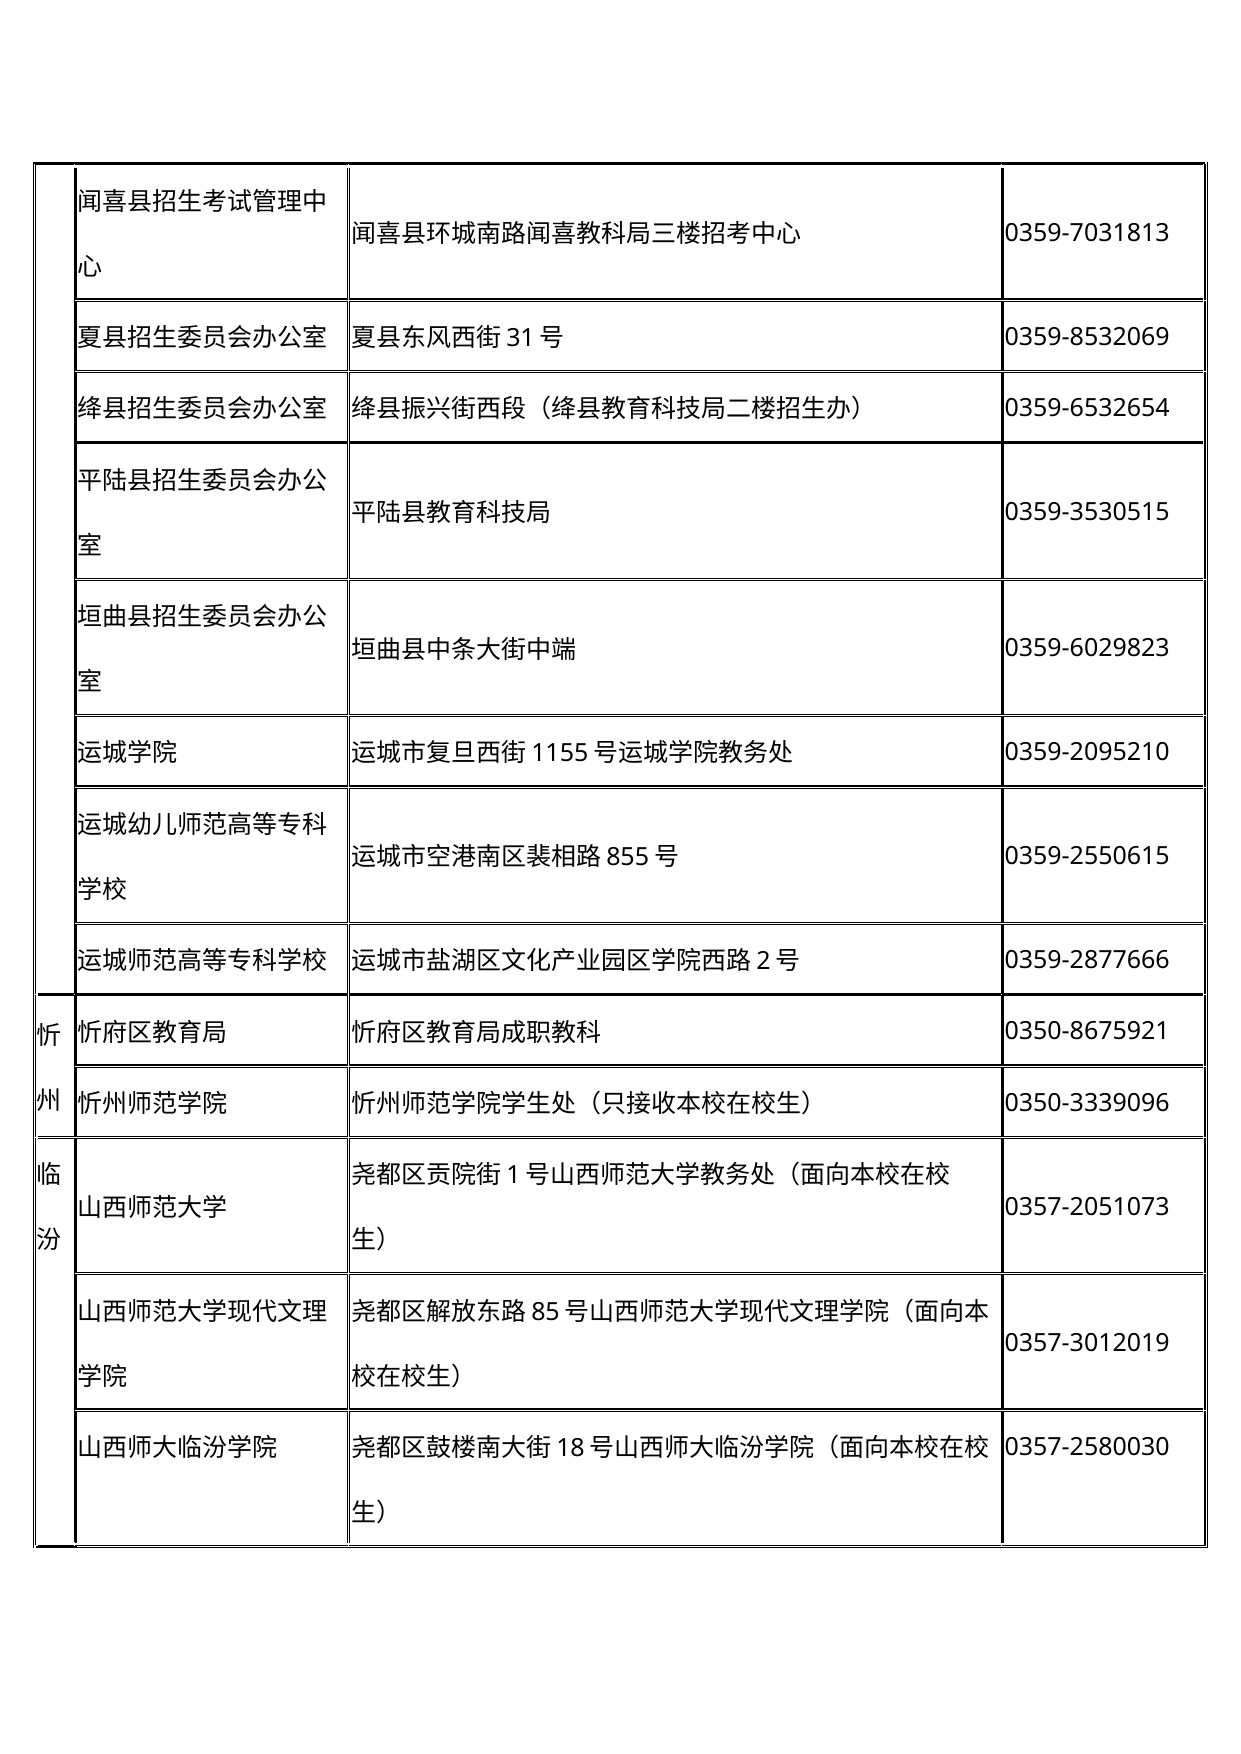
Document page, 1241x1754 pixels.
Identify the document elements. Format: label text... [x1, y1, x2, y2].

table_cell 运城师范高等专科学校 [77, 925, 347, 993]
table_cell 山西师范大学现代文理学院 [77, 1275, 347, 1408]
table_cell 0357-3012019 [1002, 1272, 1206, 1408]
table_cell 忻府区教育局成职教科 [350, 996, 1001, 1064]
table_cell 运城市复旦西街1155号运城学院教务处 [350, 717, 1001, 785]
table_cell 运城市盐湖区文化产业园区学院西路2号 [350, 925, 1001, 993]
table_cell 闻喜县环城南路闻喜教科局三楼招考中心 [349, 164, 1002, 298]
table_cell 0359-6029823 [1004, 578, 1205, 714]
table_cell 0359-2095210 [1002, 714, 1206, 785]
table_cell 绛县振兴街西段（绛县教育科技局二楼招生办） [350, 373, 1001, 441]
table_cell 忻府区教育局 [77, 996, 347, 1064]
table_cell 尧都区鼓楼南大街18号山西师大临汾学院（面向本校在校生） [349, 1412, 1002, 1544]
table_cell 垣曲县中条大街中端 [350, 581, 1001, 714]
table_cell 0359-2550615 [1004, 785, 1205, 921]
table_cell 尧都区贡院街1号山西师范大学教务处（面向本校在校生） [350, 1139, 1001, 1272]
table_cell 忻州师范学院 [77, 1068, 347, 1136]
table_cell 0359-3530515 [1004, 441, 1204, 577]
table_cell 0350-8675921 [1004, 993, 1206, 1064]
table_cell 运城市空港南区裴相路855号 [350, 789, 1001, 921]
table_cell 山西师大临汾学院 [75, 1412, 349, 1544]
table_cell 忻州 [34, 993, 74, 1136]
table_cell 尧都区解放东路85号山西师范大学现代文理学院（面向本校在校生） [350, 1275, 1001, 1408]
table_cell 运城幼儿师范高等专科学校 [77, 789, 347, 921]
table_cell 平陆县招生委员会办公室 [77, 444, 347, 577]
table_cell 夏县招生委员会办公室 [77, 302, 347, 370]
table_cell 0359-8532069 [1004, 298, 1205, 370]
table_cell 0359-6532654 [1002, 370, 1206, 441]
table_cell 垣曲县招生委员会办公室 [77, 581, 347, 714]
table_cell 山西师范大学 [77, 1139, 347, 1272]
table_cell 平陆县教育科技局 [350, 444, 1001, 577]
table_cell 忻州师范学院学生处（只接收本校在校生） [350, 1068, 1001, 1136]
table_cell 夏县东风西街31号 [350, 302, 1001, 370]
table_cell 0359-7031813 [1002, 164, 1204, 298]
table_cell 0357-2580030 [1002, 1408, 1205, 1544]
table_cell 闻喜县招生考试管理中心 [75, 165, 349, 298]
table_cell 0357-2051073 [1002, 1136, 1206, 1272]
table_cell 临汾 [34, 1136, 75, 1544]
table_cell 0359-2877666 [1004, 921, 1205, 993]
table_cell 运城学院 [77, 717, 347, 785]
table_cell 绛县招生委员会办公室 [77, 373, 347, 441]
table_cell 0350-3339096 [1004, 1064, 1205, 1136]
